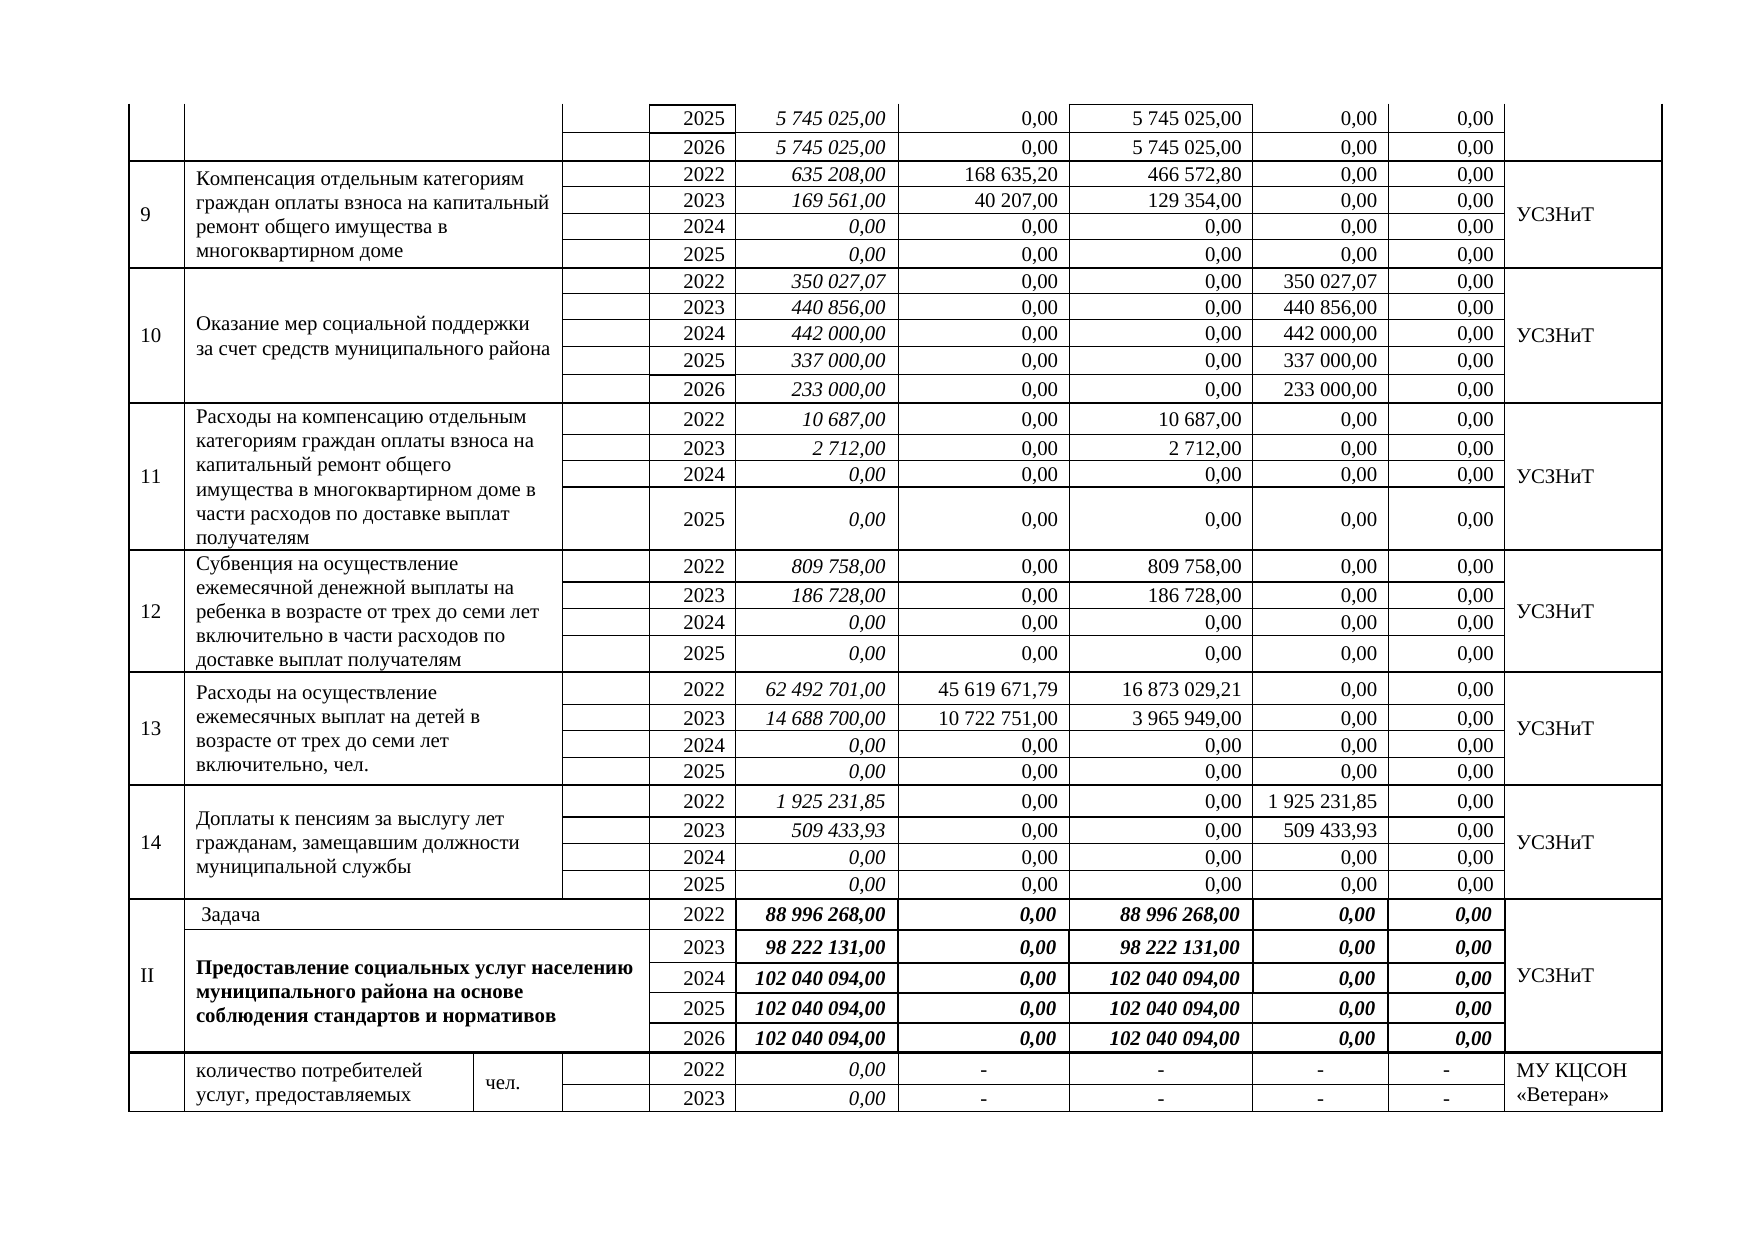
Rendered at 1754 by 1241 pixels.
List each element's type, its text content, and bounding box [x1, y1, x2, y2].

table_cell 0,00 [899, 871, 1069, 898]
table_cell - [1070, 1085, 1252, 1111]
table_cell 0,00 [736, 214, 898, 238]
table_cell 0,00 [1253, 461, 1388, 486]
table_cell 0,00 [1070, 636, 1252, 671]
table_cell 0,00 [1389, 931, 1504, 962]
table_cell 102 040 094,00 [1070, 994, 1252, 1022]
table_cell [563, 673, 649, 704]
table_cell 2026 [650, 376, 735, 402]
table_cell 0,00 [1253, 731, 1388, 757]
table_cell 0,00 [1389, 636, 1504, 671]
table_cell 2022 [650, 269, 735, 293]
table_cell 0,00 [1253, 758, 1388, 783]
table_cell 2025 [650, 636, 735, 671]
table_cell 0,00 [1070, 214, 1252, 238]
table_cell II [130, 900, 184, 1051]
table_cell 0,00 [1389, 964, 1504, 992]
table_cell 0,00 [899, 214, 1069, 238]
table_cell 2025 [650, 871, 735, 898]
table_cell 0,00 [736, 871, 898, 898]
table_cell 442 000,00 [736, 320, 898, 346]
table_cell [563, 551, 649, 581]
table_cell 102 040 094,00 [737, 994, 897, 1022]
table_cell - [1253, 1085, 1388, 1111]
table_cell [563, 294, 649, 319]
table_cell Расходы на осуществление ежемесячных выплат на детей в возрасте от трех до семи лет включительно, чел. [185, 673, 562, 783]
table_cell [563, 269, 649, 293]
table_cell 5 745 025,00 [1070, 105, 1252, 132]
table_cell 0,00 [899, 404, 1069, 434]
table_cell количество потребителей услуг, предоставляемых муниципальным бюджетным учреждением социального обслуживания [185, 1054, 473, 1111]
table_cell 0,00 [1253, 994, 1387, 1022]
table_cell [563, 461, 649, 486]
table_cell 168 635,20 [899, 162, 1069, 186]
table_cell 102 040 094,00 [737, 964, 897, 992]
table_cell 2023 [650, 187, 735, 212]
table_cell 509 433,93 [736, 818, 898, 843]
table_cell [563, 240, 649, 267]
table_cell 0,00 [1253, 488, 1388, 549]
table_cell 0,00 [1389, 214, 1504, 238]
table_cell 2026 [650, 134, 735, 160]
table_cell 0,00 [1070, 347, 1252, 374]
table_cell 0,00 [1389, 758, 1504, 783]
table_cell 635 208,00 [736, 162, 898, 186]
table_cell 809 758,00 [736, 551, 898, 581]
table_cell 0,00 [1070, 240, 1252, 267]
table_cell 2024 [650, 320, 735, 346]
table_cell 2024 [650, 963, 735, 992]
table_cell Оказание мер социальной поддержки за счет средств муниципального района [185, 269, 562, 402]
table_cell 2025 [650, 240, 735, 267]
table_cell 0,00 [1253, 214, 1388, 238]
table_cell 2024 [650, 214, 735, 238]
table_cell УСЗНиТ [1505, 673, 1661, 783]
table_cell 9 [130, 162, 184, 267]
table_cell 0,00 [1253, 871, 1388, 898]
table_cell [563, 214, 649, 238]
table_cell 2025 [650, 993, 735, 1022]
table_cell [563, 705, 649, 730]
table_cell Компенсация отдельным категориям граждан оплаты взноса на капитальный ремонт общего имущества в многоквартирном доме [185, 162, 562, 267]
table_cell 102 040 094,00 [737, 1024, 897, 1051]
table_cell 0,00 [1070, 871, 1252, 898]
table_cell 2024 [650, 609, 735, 634]
table_cell 0,00 [899, 1024, 1069, 1051]
table_cell 2024 [650, 844, 735, 869]
table_cell 0,00 [1070, 844, 1252, 869]
table_cell [563, 786, 649, 816]
table_cell 0,00 [1389, 871, 1504, 898]
table_cell 0,00 [1070, 269, 1252, 293]
table_cell 0,00 [1253, 844, 1388, 869]
table_cell 13 [130, 673, 184, 783]
table_cell 0,00 [1070, 488, 1252, 549]
table_cell [563, 133, 649, 160]
table_cell 350 027,07 [736, 269, 898, 293]
table_cell 0,00 [736, 240, 898, 267]
table_cell 0,00 [899, 104, 1069, 132]
table_cell 337 000,00 [1253, 347, 1388, 374]
table_cell 233 000,00 [1253, 375, 1388, 402]
table_cell 5 745 025,00 [736, 133, 898, 160]
table_cell 0,00 [1389, 844, 1504, 869]
table_cell 2 712,00 [736, 435, 898, 460]
table_cell 0,00 [899, 818, 1069, 843]
table_cell 0,00 [736, 1085, 898, 1111]
table_cell 0,00 [1253, 133, 1388, 160]
table_cell 88 996 268,00 [737, 900, 897, 929]
table_cell 0,00 [736, 636, 898, 671]
table_cell МУ КЦСОН «Ветеран» [1505, 1054, 1661, 1111]
table_cell 0,00 [899, 461, 1069, 486]
table_cell УСЗНиТ [1505, 551, 1661, 671]
table_cell 0,00 [1389, 269, 1504, 293]
table_cell 0,00 [1389, 1024, 1504, 1051]
table_cell 62 492 701,00 [736, 673, 898, 704]
table_cell 2022 [650, 1054, 735, 1084]
table_cell [563, 435, 649, 460]
table_cell [563, 375, 649, 402]
table_cell 0,00 [1389, 435, 1504, 460]
table_cell [563, 187, 649, 212]
table_cell 2025 [650, 106, 735, 132]
table_cell 2023 [650, 1085, 735, 1111]
table_cell 2023 [650, 435, 735, 460]
table_cell [563, 758, 649, 783]
table_cell - [1389, 1085, 1504, 1111]
table_cell 2023 [650, 818, 735, 843]
table_cell 0,00 [1070, 375, 1252, 402]
table_cell 2022 [650, 673, 735, 704]
table_cell 0,00 [1389, 461, 1504, 486]
table_cell 0,00 [1389, 347, 1504, 374]
table_cell 0,00 [1389, 994, 1504, 1022]
table_cell [563, 488, 649, 549]
table_cell 102 040 094,00 [1070, 964, 1252, 992]
table_cell 0,00 [1254, 931, 1387, 962]
table_cell [563, 583, 649, 608]
table_cell 0,00 [1253, 583, 1388, 608]
table_cell 0,00 [1389, 488, 1504, 549]
table_cell 5 745 025,00 [736, 104, 898, 132]
table_cell 0,00 [899, 964, 1068, 992]
table_cell 0,00 [1070, 461, 1252, 486]
table_cell 0,00 [1389, 731, 1504, 757]
table_cell [563, 162, 649, 186]
table_cell [130, 1054, 184, 1111]
table_cell 2022 [650, 786, 735, 816]
table_cell 3 965 949,00 [1070, 705, 1252, 730]
table_cell 509 433,93 [1253, 818, 1388, 843]
table_cell - [899, 1085, 1069, 1111]
table_cell 0,00 [1389, 673, 1504, 704]
table_cell 0,00 [736, 488, 898, 549]
table_cell 0,00 [899, 435, 1069, 460]
table_cell 5 745 025,00 [1070, 133, 1252, 160]
table_cell 0,00 [1253, 404, 1388, 434]
table_cell 10 687,00 [736, 404, 898, 434]
table_cell 0,00 [1389, 404, 1504, 434]
table_cell 0,00 [1389, 705, 1504, 730]
table_cell 0,00 [1389, 786, 1504, 816]
table_cell 0,00 [1389, 583, 1504, 608]
table_cell 0,00 [899, 900, 1069, 929]
table_cell 0,00 [1253, 240, 1388, 267]
table_cell 0,00 [899, 320, 1069, 346]
table_cell 2023 [650, 294, 735, 319]
table_cell [563, 1054, 649, 1084]
table_cell УСЗНиТ [1505, 786, 1661, 898]
table_cell 0,00 [1070, 294, 1252, 319]
table_cell 440 856,00 [1253, 294, 1388, 319]
table_cell 0,00 [1389, 818, 1504, 843]
table_cell 0,00 [899, 347, 1069, 374]
table_cell 337 000,00 [736, 347, 898, 374]
table_cell 0,00 [1389, 187, 1504, 212]
table_cell УСЗНиТ [1506, 900, 1661, 1051]
table_cell 0,00 [1389, 609, 1504, 634]
table_cell 102 040 094,00 [1070, 1024, 1252, 1051]
table_cell 0,00 [1070, 758, 1252, 783]
table_cell 0,00 [1070, 320, 1252, 346]
table_cell 809 758,00 [1070, 551, 1252, 581]
table_cell 0,00 [899, 609, 1069, 634]
table_cell 0,00 [1389, 551, 1504, 581]
table_cell 14 [130, 786, 184, 898]
table_cell 0,00 [736, 609, 898, 634]
table_cell 0,00 [899, 133, 1069, 160]
table_cell 0,00 [1253, 705, 1388, 730]
table_cell 0,00 [1253, 609, 1388, 634]
table_cell 14 688 700,00 [736, 705, 898, 730]
table_cell [563, 347, 649, 374]
table_cell 0,00 [1253, 187, 1388, 212]
table_cell 466 572,80 [1070, 162, 1252, 186]
table_cell 0,00 [899, 488, 1069, 549]
table_cell 0,00 [1389, 133, 1504, 160]
table_cell 40 207,00 [899, 187, 1069, 212]
table_cell 0,00 [1253, 1024, 1387, 1051]
table_cell 0,00 [1389, 375, 1504, 402]
table_cell 129 354,00 [1070, 187, 1252, 212]
table_cell 1 925 231,85 [736, 786, 898, 816]
table_cell 0,00 [1070, 818, 1252, 843]
table_cell 2 712,00 [1070, 435, 1252, 460]
table_cell - [899, 1054, 1069, 1084]
table_cell 0,00 [1389, 240, 1504, 267]
table_cell 10 687,00 [1070, 404, 1252, 434]
table_cell 0,00 [1253, 551, 1388, 581]
table_cell [563, 320, 649, 346]
table_cell 0,00 [899, 636, 1069, 671]
table_cell 0,00 [899, 583, 1069, 608]
table_cell 0,00 [899, 994, 1069, 1022]
table_cell УСЗНиТ [1505, 404, 1661, 549]
table_cell 186 728,00 [1070, 583, 1252, 608]
table_cell 0,00 [1389, 294, 1504, 319]
table_cell [563, 871, 649, 898]
table_cell [563, 844, 649, 869]
table_cell 2024 [650, 461, 735, 486]
table_cell - [1253, 1054, 1388, 1084]
table_cell [563, 1085, 649, 1111]
table_cell 2026 [650, 1024, 735, 1051]
table_cell 0,00 [1070, 609, 1252, 634]
table_cell 0,00 [736, 461, 898, 486]
table_cell 2022 [650, 551, 735, 581]
table_cell 0,00 [899, 375, 1069, 402]
table_cell 45 619 671,79 [899, 673, 1069, 704]
table_cell УСЗНиТ [1505, 162, 1661, 267]
table_cell 0,00 [899, 786, 1069, 816]
table_cell - [1070, 1054, 1252, 1084]
table_cell 0,00 [899, 240, 1069, 267]
table_cell 0,00 [1253, 673, 1388, 704]
table_cell УСЗНиТ [1505, 269, 1661, 402]
table_cell 2022 [650, 900, 735, 929]
table_cell 2022 [650, 404, 735, 434]
table_cell - [1389, 1054, 1504, 1084]
table_cell [563, 104, 649, 132]
table_cell 0,00 [1254, 900, 1387, 929]
table_cell 16 873 029,21 [1070, 673, 1252, 704]
table_cell [563, 731, 649, 757]
table_cell 0,00 [1389, 104, 1504, 132]
table_cell 10 722 751,00 [899, 705, 1069, 730]
table_cell [563, 404, 649, 434]
table_cell 0,00 [1389, 900, 1504, 929]
table_cell 440 856,00 [736, 294, 898, 319]
table_cell чел. [474, 1054, 562, 1111]
table_cell 186 728,00 [736, 583, 898, 608]
table_cell 0,00 [1389, 320, 1504, 346]
table_cell 0,00 [1070, 786, 1252, 816]
table_cell 0,00 [899, 551, 1069, 581]
table_cell 233 000,00 [736, 375, 898, 402]
table_cell 0,00 [1254, 964, 1387, 992]
table_cell Субвенция на осуществление ежемесячной денежной выплаты на ребенка в возрасте от трех до семи лет включительно в части расходов по доставке выплат получателям [185, 551, 562, 671]
table_cell 0,00 [899, 844, 1069, 869]
table_cell 0,00 [1253, 104, 1388, 132]
table_cell Доплаты к пенсиям за выслугу лет гражданам, замещавшим должности муниципальной службы [185, 786, 562, 898]
table_cell Предоставление социальных услуг населению муниципального района на основе соблюдения стандартов и нормативов [185, 930, 649, 1051]
table_cell Расходы на компенсацию отдельным категориям граждан оплаты взноса на капитальный ремонт общего имущества в многоквартирном доме в части расходов по доставке выплат получателям [185, 404, 562, 549]
table_cell 2025 [650, 758, 735, 783]
table_cell 350 027,07 [1253, 269, 1388, 293]
table_cell 11 [130, 404, 184, 549]
table_cell 0,00 [899, 269, 1069, 293]
table_cell [563, 636, 649, 671]
table_cell 2025 [650, 347, 735, 374]
table_cell 98 222 131,00 [737, 931, 897, 962]
table_cell 1 925 231,85 [1253, 786, 1388, 816]
table_cell 0,00 [736, 844, 898, 869]
table_cell 2023 [650, 705, 735, 730]
table_cell 10 [130, 269, 184, 402]
table_cell 0,00 [899, 294, 1069, 319]
table_cell 0,00 [899, 731, 1069, 757]
table_cell 0,00 [899, 931, 1068, 962]
table_cell 0,00 [736, 1054, 898, 1084]
table_cell [563, 818, 649, 843]
table_cell 0,00 [1070, 731, 1252, 757]
table_cell 169 561,00 [736, 187, 898, 212]
table_cell 0,00 [899, 758, 1069, 783]
table_cell 0,00 [736, 758, 898, 783]
table_cell 98 222 131,00 [1070, 931, 1252, 962]
table_cell [563, 609, 649, 634]
table_cell 0,00 [736, 731, 898, 757]
table_cell 442 000,00 [1253, 320, 1388, 346]
table_cell 12 [130, 551, 184, 671]
table_cell 2023 [650, 583, 735, 608]
table_cell 0,00 [1253, 162, 1388, 186]
table_cell 88 996 268,00 [1070, 900, 1252, 929]
table_cell 0,00 [1253, 636, 1388, 671]
table_cell 2022 [650, 162, 735, 186]
table_cell 0,00 [1253, 435, 1388, 460]
table_cell 0,00 [1389, 162, 1504, 186]
table_cell 2023 [650, 930, 735, 962]
table_cell Задача [185, 900, 649, 929]
table_cell 2025 [650, 488, 735, 549]
table_cell 2024 [650, 731, 735, 757]
